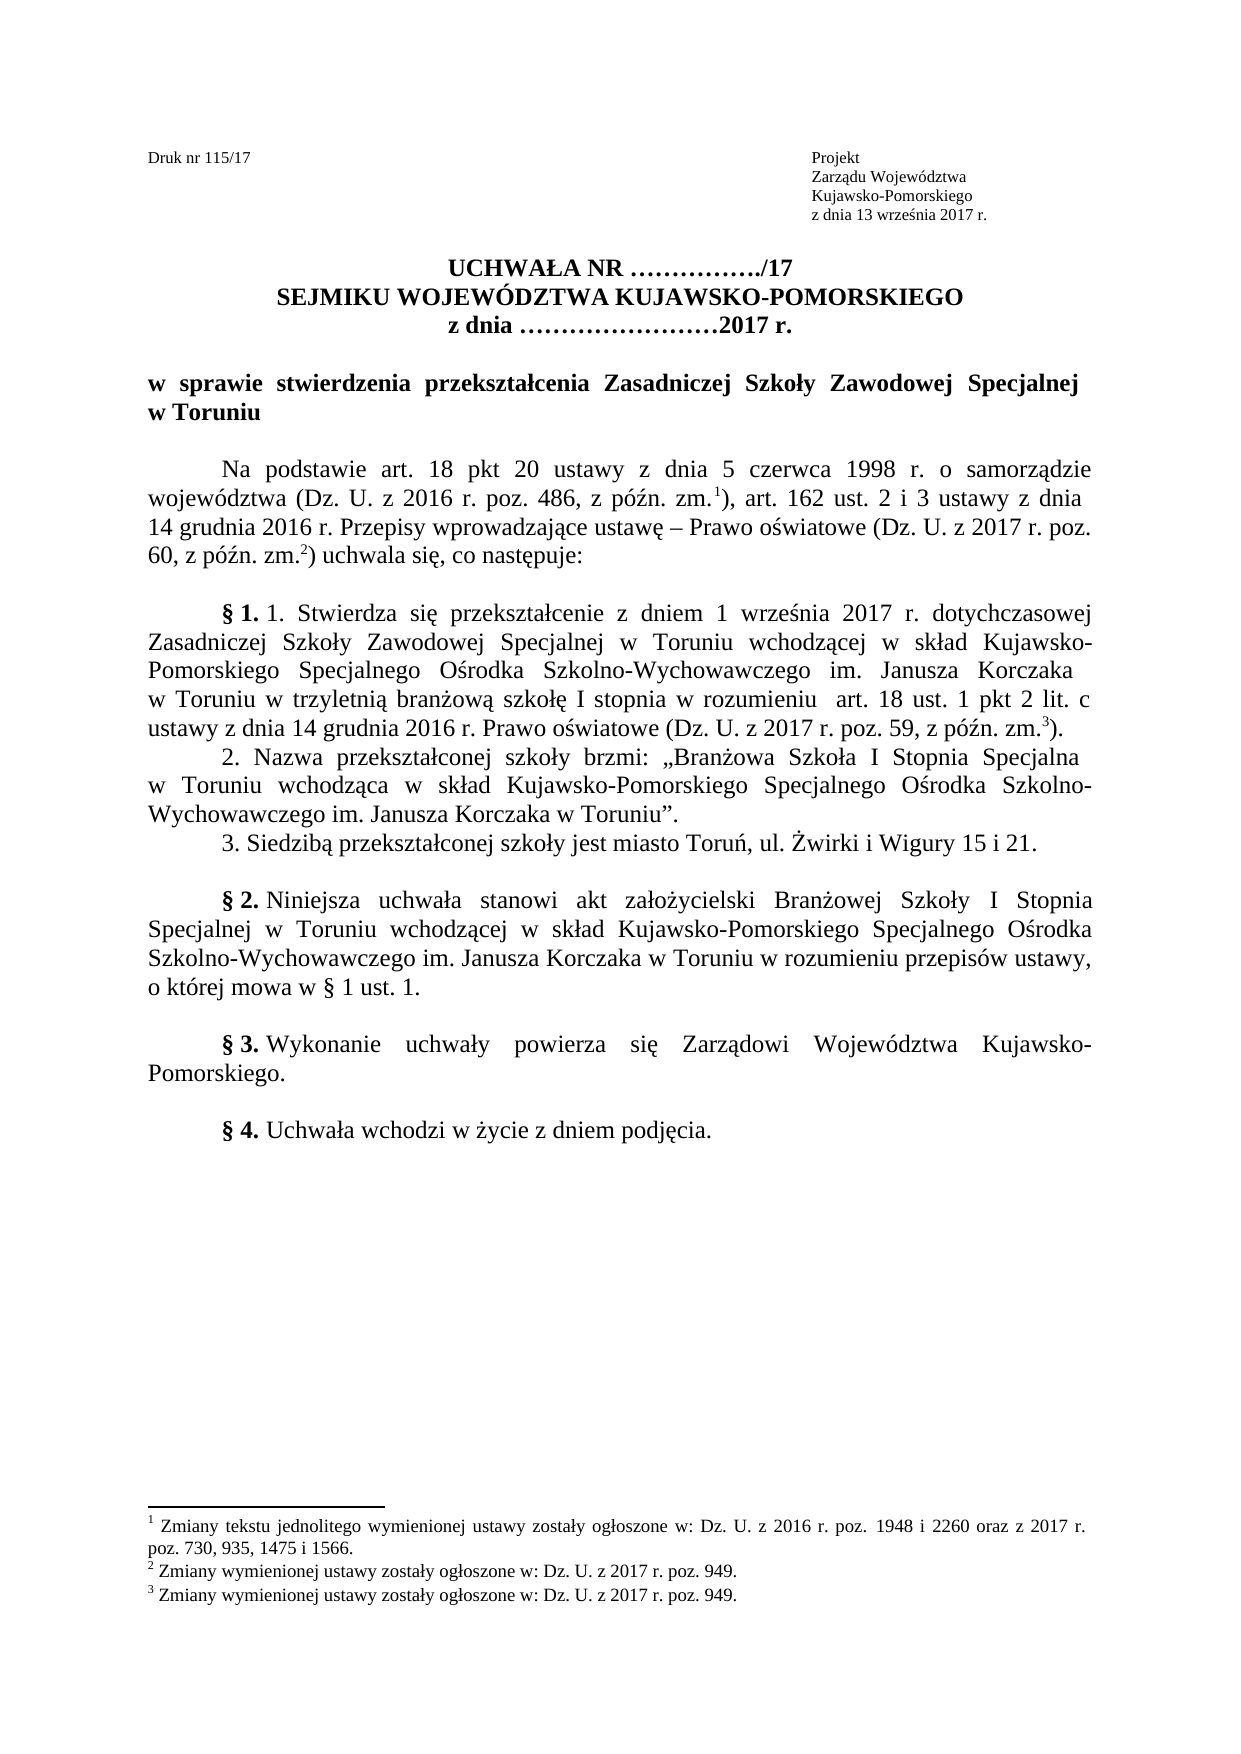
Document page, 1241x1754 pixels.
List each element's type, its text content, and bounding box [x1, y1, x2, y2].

text Na podstawie art. 18 pkt 20 ustawy z dnia 5 czerwca 1998 r. o samorządzie województwa (Dz. U. z 2016 r. poz. 486, z późn. zm.), art. 162 ust. 2 i 3 ustawy z dnia 14 grudnia 2016 r. Przepisy wprowadzające ustawę – Prawo oświatowe (Dz. U. z 2017 r. poz. 60, z późn. zm.) uchwala się, co następuje: [148, 454, 1093, 569]
list 1. Stwierdza się przekształcenie z dniem 1 września 2017 r. dotychczasowej Zasadniczej Szkoły Zawodowej Specjalnej w Toruniu wchodzącej w skład Kujawsko-Pomorskiego Specjalnego Ośrodka Szkolno-Wychowawczego im. Janusza Korczaka w Toruniu w trzyletnią branżową szkołę I stopnia w rozumieniu art. 18 ust. 1 pkt 2 lit. c ustawy z dnia 14 grudnia 2016 r. Prawo oświatowe (Dz. U. z 2017 r. poz. 59, z późn. zm.). [148, 598, 1093, 742]
list Niniejsza uchwała stanowi akt założycielski Branżowej Szkoły I Stopnia Specjalnej w Toruniu wchodzącej w skład Kujawsko-Pomorskiego Specjalnego Ośrodka Szkolno-Wychowawczego im. Janusza Korczaka w Toruniu w rozumieniu przepisów ustawy, o której mowa w § 1 ust. 1. [148, 886, 1093, 1001]
text z dnia 13 września 2017 r. [148, 205, 1093, 224]
text 3. Siedzibą przekształconej szkoły jest miasto Toruń, ul. Żwirki i Wigury 15 i 21. [148, 828, 1093, 857]
text SEJMIKU WOJEWÓDZTWA KUJAWSKO-POMORSKIEGO [148, 282, 1093, 311]
text 2. Nazwa przekształconej szkoły brzmi: „Branżowa Szkoła I Stopnia Specjalna w Toruniu wchodząca w skład Kujawsko-Pomorskiego Specjalnego Ośrodka Szkolno-Wychowawczego im. Janusza Korczaka w Toruniu”. [148, 742, 1093, 828]
list Uchwała wchodzi w życie z dniem podjęcia. [148, 1116, 1093, 1144]
text Kujawsko-Pomorskiego [738, 186, 1093, 205]
text w sprawie stwierdzenia przekształcenia Zasadniczej Szkoły Zawodowej Specjalnej w Toruniu [148, 368, 1093, 426]
text Zarządu Województwa [738, 167, 1093, 186]
text Druk nr 115/17 Projekt [148, 148, 1093, 167]
list Wykonanie uchwały powierza się Zarządowi Województwa Kujawsko-Pomorskiego. [148, 1029, 1093, 1087]
text UCHWAŁA NR ……………./17 [148, 253, 1093, 282]
text z dnia ……………………2017 r. [148, 311, 1093, 339]
